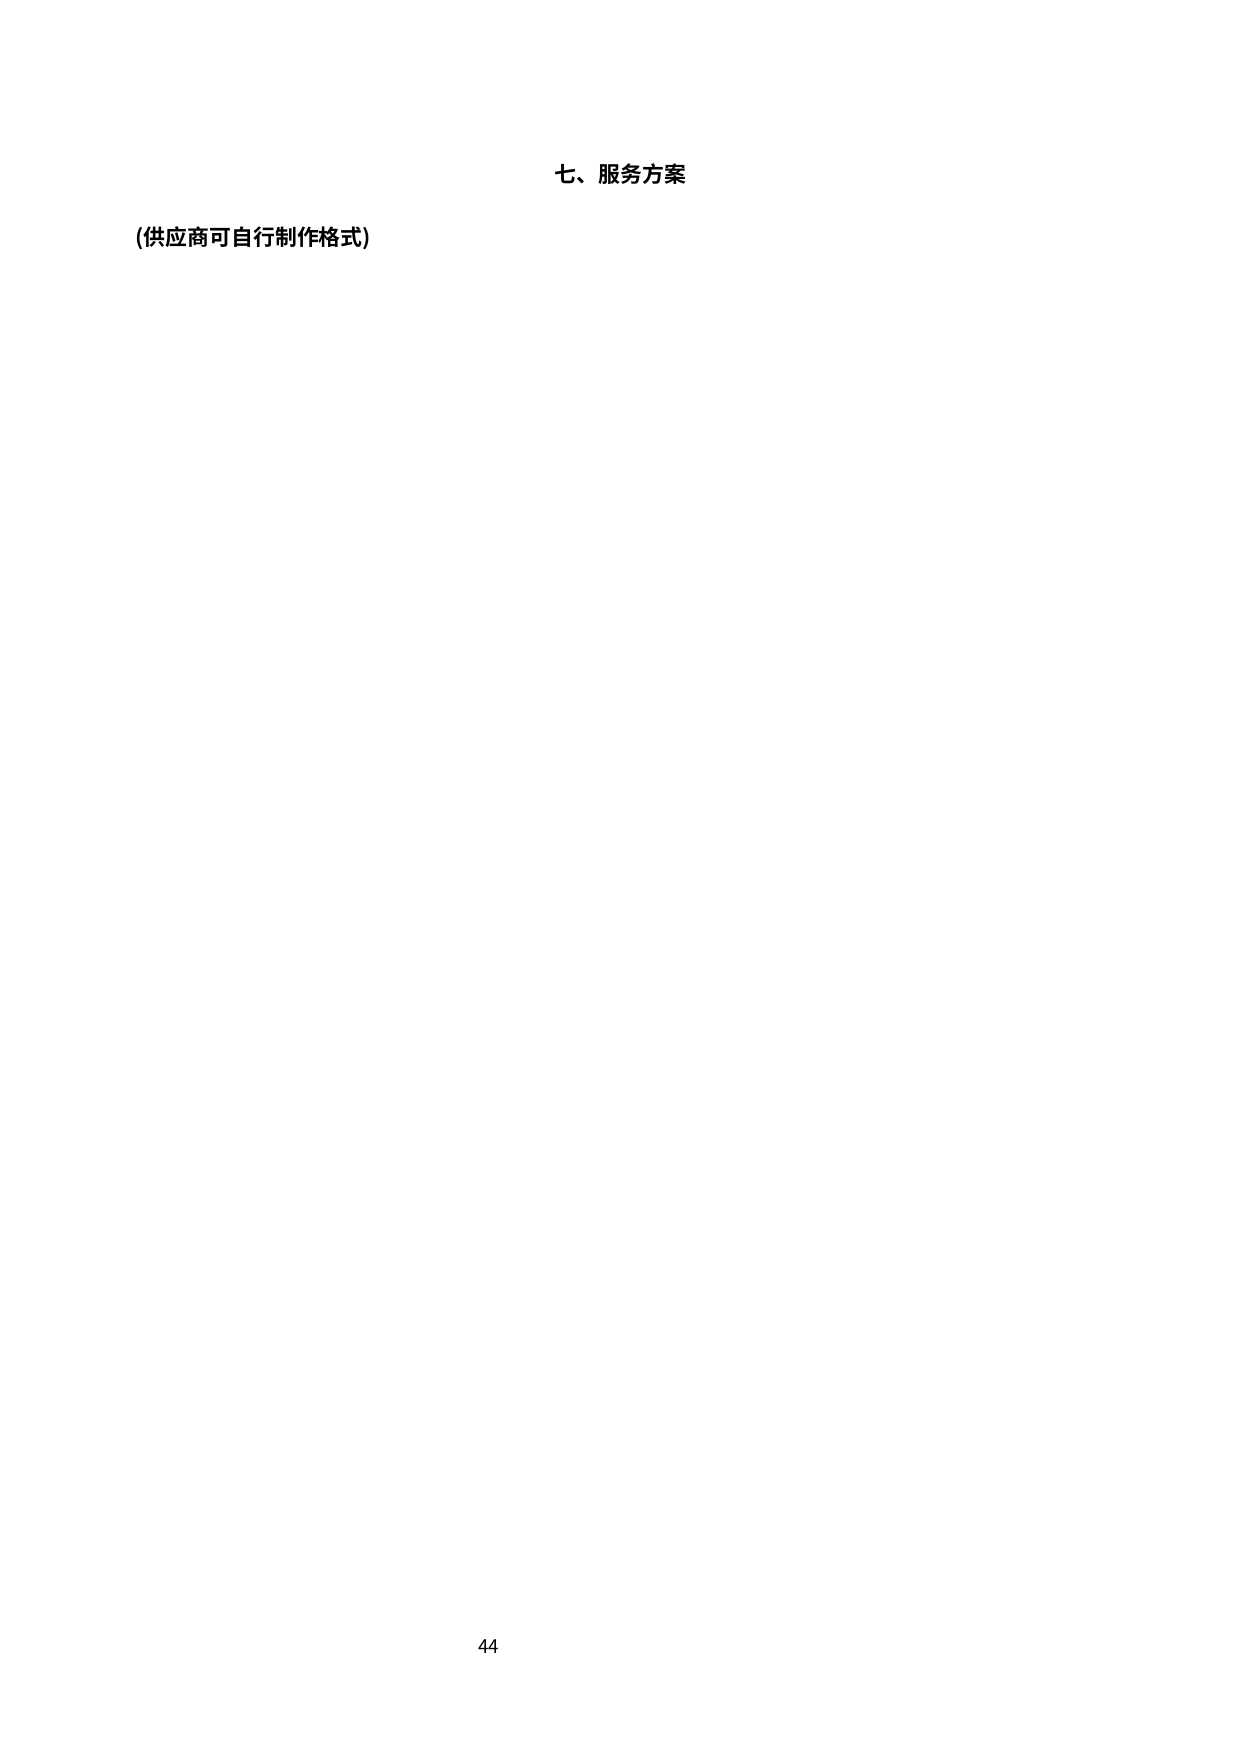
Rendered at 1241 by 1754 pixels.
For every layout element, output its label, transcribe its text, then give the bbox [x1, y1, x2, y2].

subtitle (供应商可自行制作格式) [135, 220, 933, 251]
subtitle 七、服务方案 [307, 157, 933, 188]
